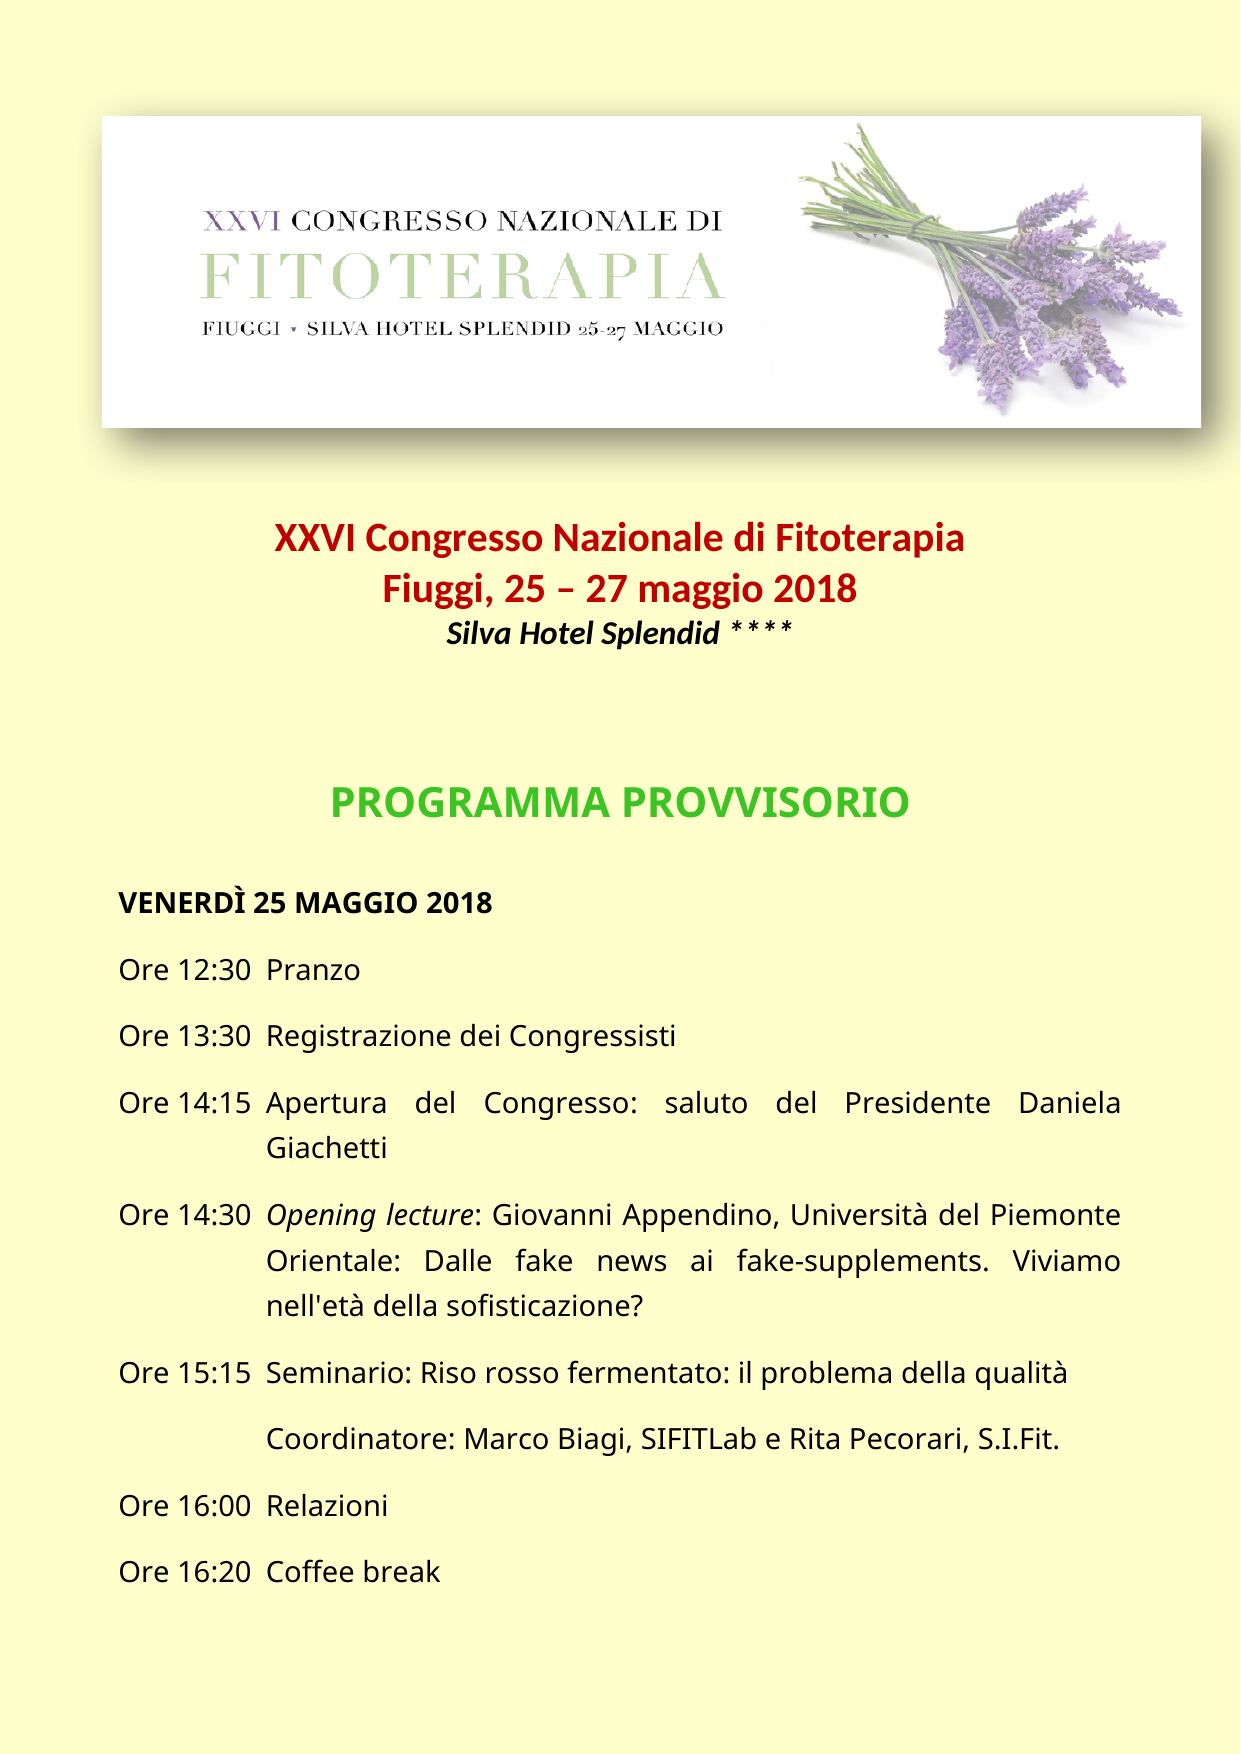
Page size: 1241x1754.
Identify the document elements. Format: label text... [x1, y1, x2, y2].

text PROGRAMMA PROVVISORIO [118, 773, 1122, 830]
text Ore 14:30 Opening lecture: Giovanni Appendino, Università del Piemonte Orientale: Dalle fake news ai fake-supplements. Viviamo nell'età della sofisticazione? [118, 1194, 1122, 1325]
text VENERDÌ 25 MAGGIO 2018 [118, 883, 1122, 922]
text Coordinatore: Marco Biagi, SIFITLab e Rita Pecorari, S.I.Fit. [266, 1418, 1122, 1458]
text Ore 15:15 Seminario: Riso rosso fermentato: il problema della qualità [118, 1352, 1122, 1392]
text Fiuggi, 25 – 27 maggio 2018 [118, 562, 1122, 612]
text Ore 13:30 Registrazione dei Congressisti [118, 1016, 1122, 1055]
text Ore 16:20 Coffee break [118, 1551, 1122, 1591]
text Ore 16:00 Relazioni [118, 1485, 1122, 1524]
text Silva Hotel Splendid **** [118, 612, 1122, 653]
text XXVI Congresso Nazionale di Fitoterapia [118, 511, 1122, 562]
text Ore 14:15 Apertura del Congresso: saluto del Presidente Daniela Giachetti [118, 1082, 1122, 1167]
text Ore 12:30 Pranzo [118, 949, 1122, 989]
